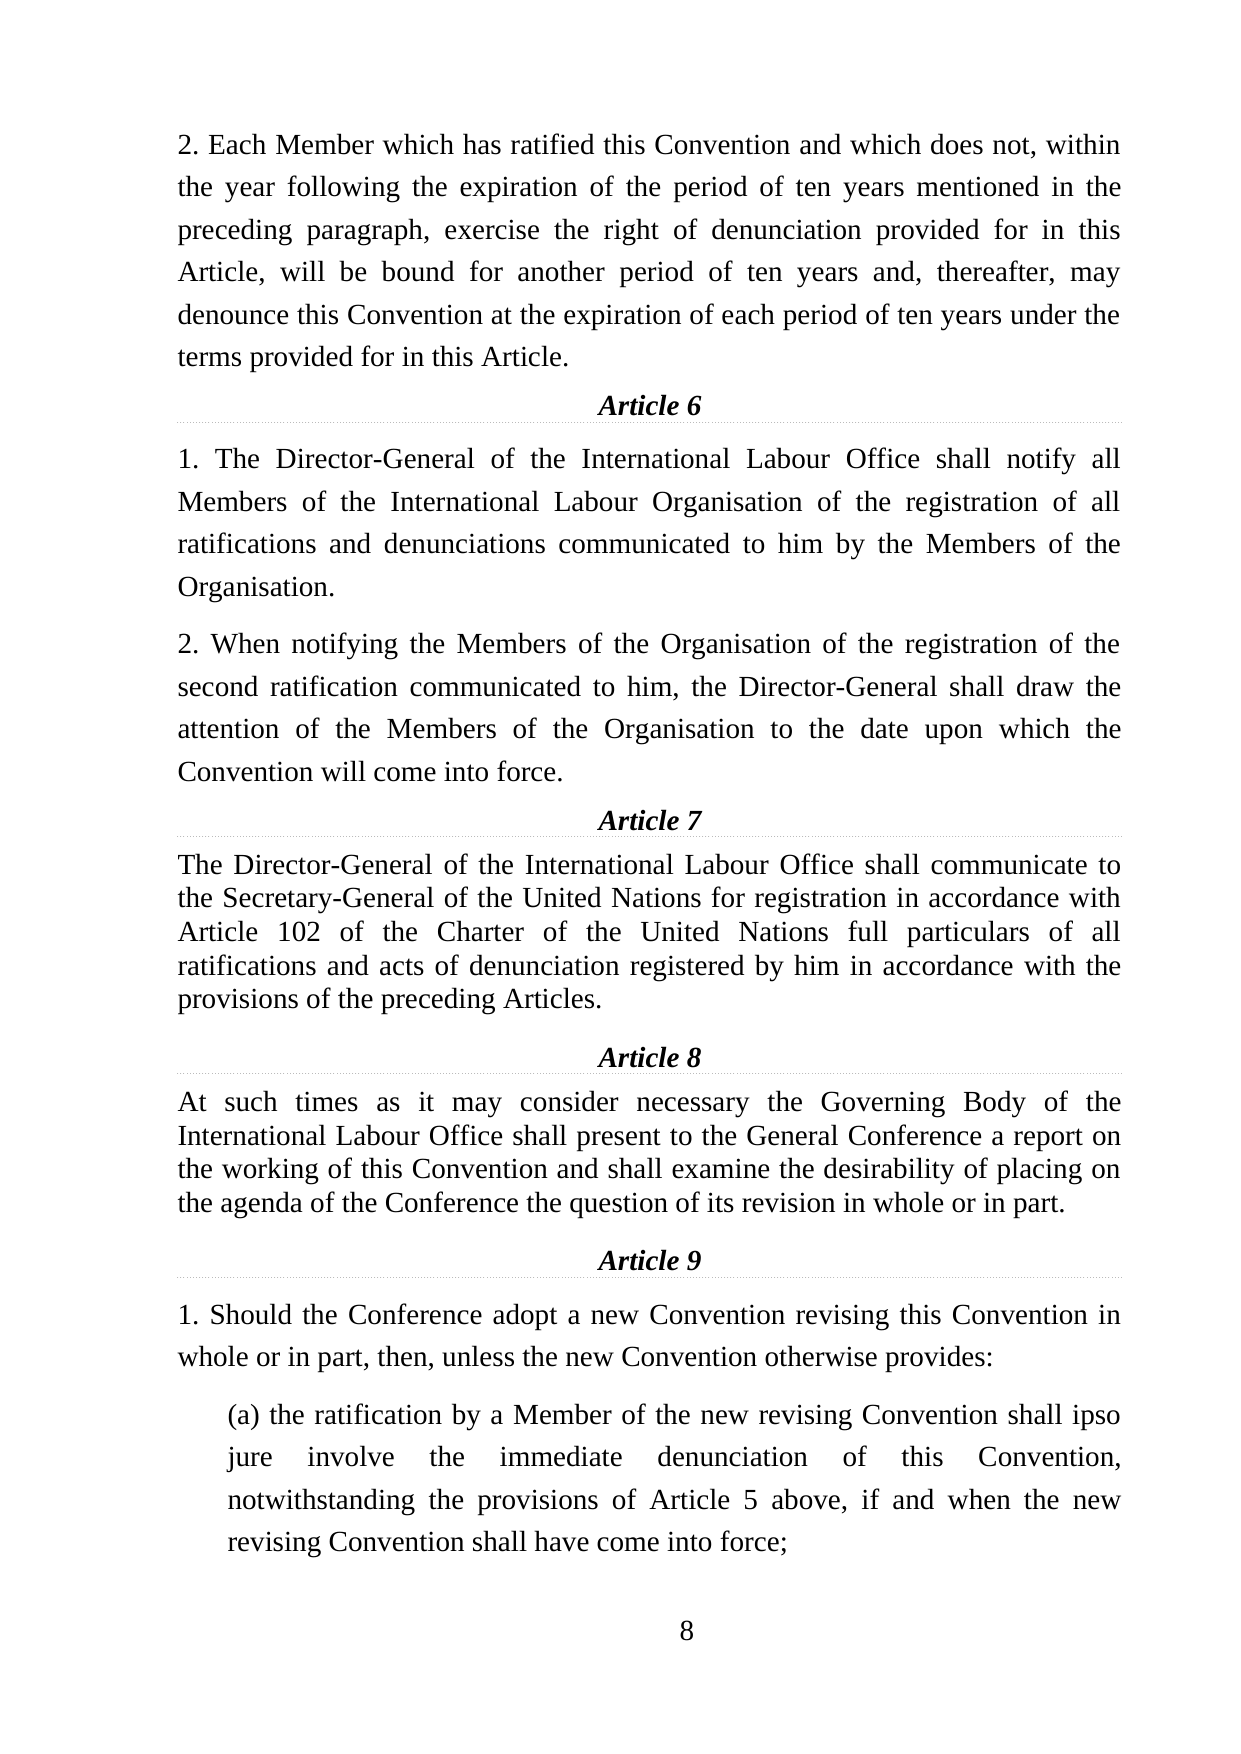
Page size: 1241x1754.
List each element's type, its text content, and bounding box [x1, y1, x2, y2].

text Article 6 [177, 388, 1122, 422]
text Article 9 [177, 1243, 1122, 1277]
text 1. Should the Conference adopt a new Convention revising this Convention in whole or in part, then, unless the new Convention otherwise provides: [177, 1288, 1122, 1373]
text Article 7 [177, 803, 1122, 837]
text 2. When notifying the Members of the Organisation of the registration of the second ratification communicated to him, the Director-General shall draw the attention of the Members of the Organisation to the date upon which the Convention will come into force. [177, 618, 1122, 788]
text (a) the ratification by a Member of the new revising Convention shall ipso jure involve the immediate denunciation of this Convention, notwithstanding the provisions of Article 5 above, if and when the new revising Convention shall have come into force; [227, 1388, 1122, 1558]
text The Director-General of the International Labour Office shall communicate to the Secretary-General of the United Nations for registration in accordance with Article 102 of the Charter of the United Nations full particulars of all ratifications and acts of denunciation registered by him in accordance with the provisions of the preceding Articles. [177, 847, 1122, 1015]
text 1. The Director-General of the International Labour Office shall notify all Members of the International Labour Organisation of the registration of all ratifications and denunciations communicated to him by the Members of the Organisation. [177, 433, 1122, 603]
text At such times as it may consider necessary the Governing Body of the International Labour Office shall present to the General Conference a report on the working of this Convention and shall examine the desirability of placing on the agenda of the Conference the question of its revision in whole or in part. [177, 1084, 1122, 1218]
text 2. Each Member which has ratified this Convention and which does not, within the year following the expiration of the period of ten years mentioned in the preceding paragraph, exercise the right of denunciation provided for in this Article, will be bound for another period of ten years and, thereafter, may denounce this Convention at the expiration of each period of ten years under the terms provided for in this Article. [177, 118, 1122, 373]
text Article 8 [177, 1040, 1122, 1074]
